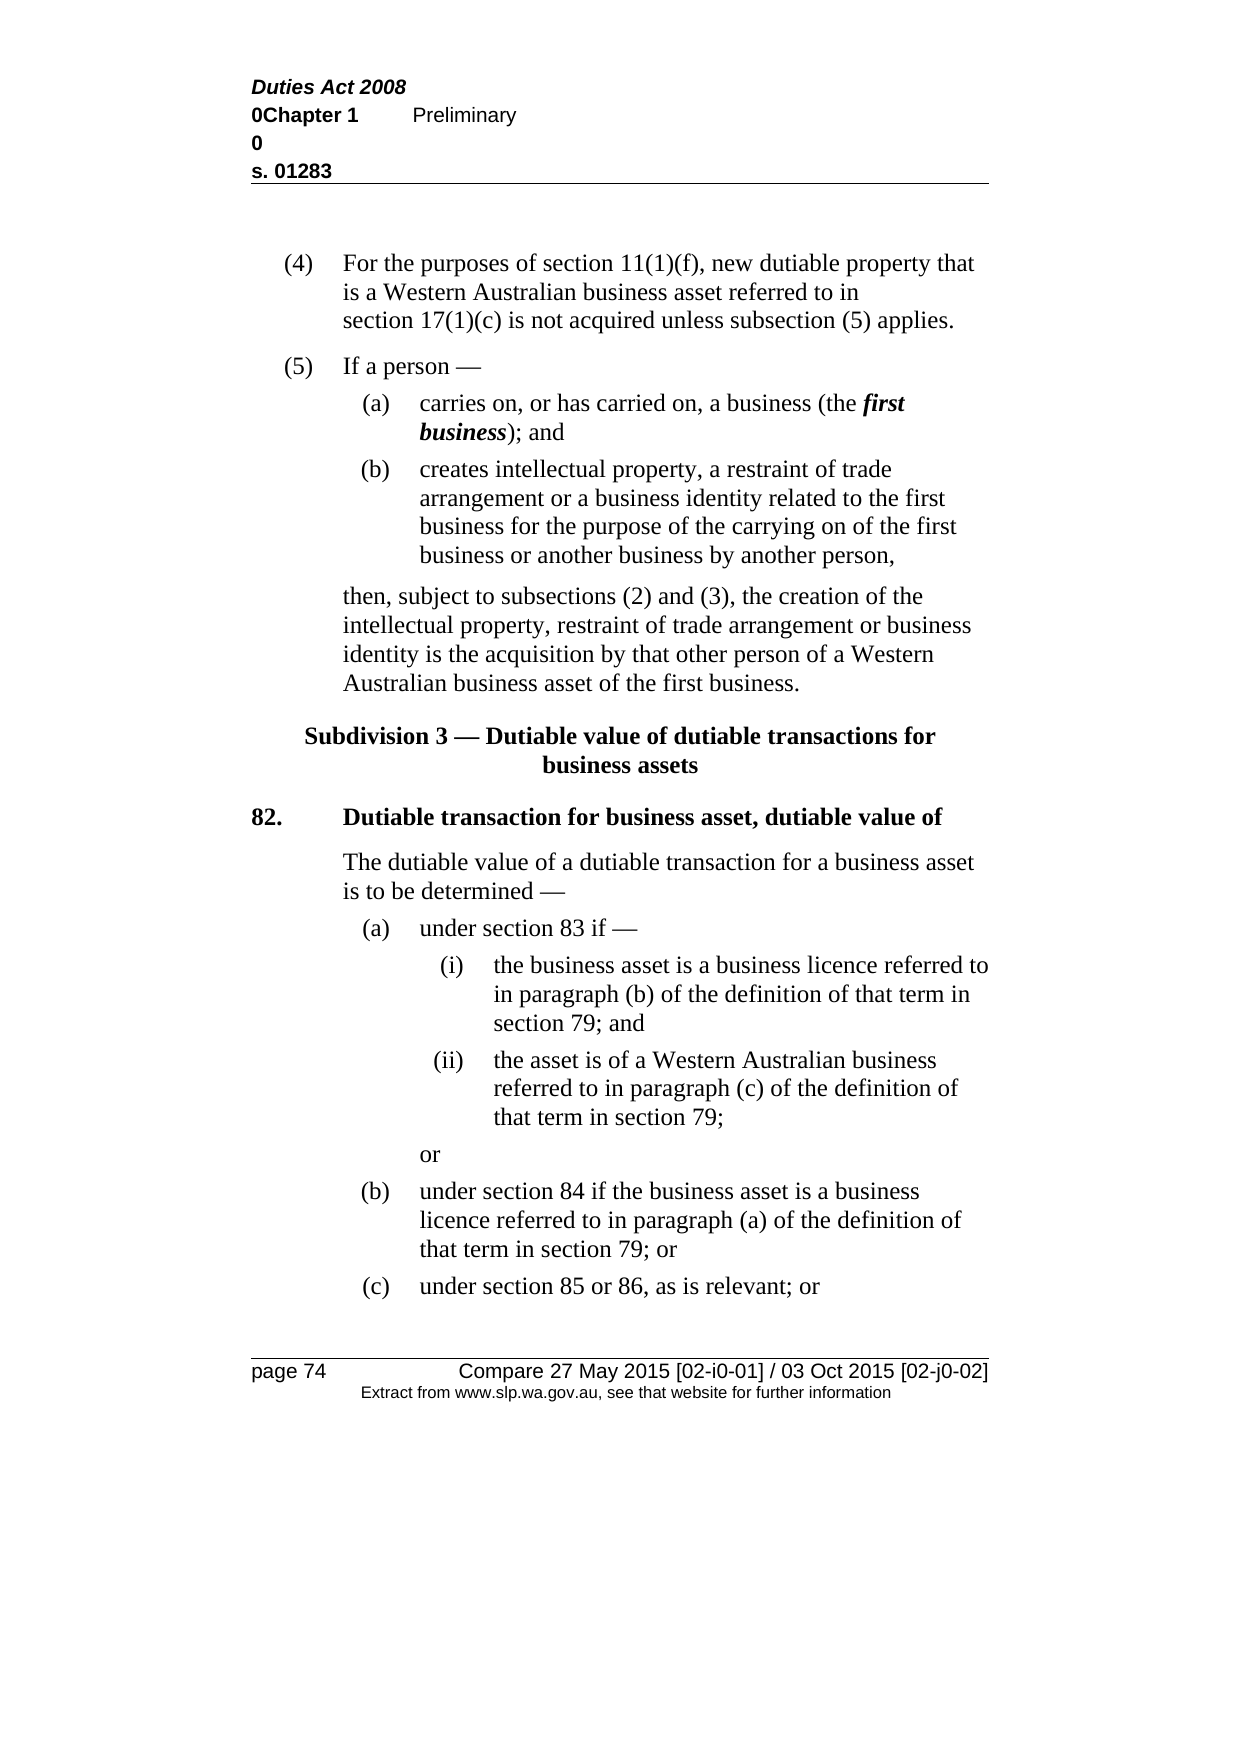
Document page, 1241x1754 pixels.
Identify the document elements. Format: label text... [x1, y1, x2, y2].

subtitle 82. Dutiable transaction for business asset, dutiable value of [251, 802, 989, 831]
text (c) under section 85 or 86, as is relevant; or [251, 1271, 989, 1300]
text (4) For the purposes of section 11(1)(f), new dutiable property that is a Western Australian business asset referred to in section 17(1)(c) is not acquired unless subsection (5) applies. [251, 248, 989, 334]
text The dutiable value of a dutiable transaction for a business asset is to be determined — [251, 847, 989, 905]
text (5) If a person — [251, 351, 989, 380]
text (ii) the asset is of a Western Australian business referred to in paragraph (c) of the definition of that term in section 79; [251, 1045, 989, 1131]
text or [251, 1139, 989, 1168]
text (a) under section 83 if — [251, 913, 989, 942]
subtitle Subdivision 3 — Dutiable value of dutiable transactions for business assets [251, 721, 989, 779]
text (a) carries on, or has carried on, a business (the first business); and [251, 388, 989, 446]
text (i) the business asset is a business licence referred to in paragraph (b) of the definition of that term in section 79; and [251, 950, 989, 1036]
text then, subject to subsections (2) and (3), the creation of the intellectual property, restraint of trade arrangement or business identity is the acquisition by that other person of a Western Australian business asset of the first business. [251, 581, 989, 696]
text (b) under section 84 if the business asset is a business licence referred to in paragraph (a) of the definition of that term in section 79; or [251, 1176, 989, 1263]
text (b) creates intellectual property, a restraint of trade arrangement or a business identity related to the first business for the purpose of the carrying on of the first business or another business by another person, [251, 454, 989, 569]
